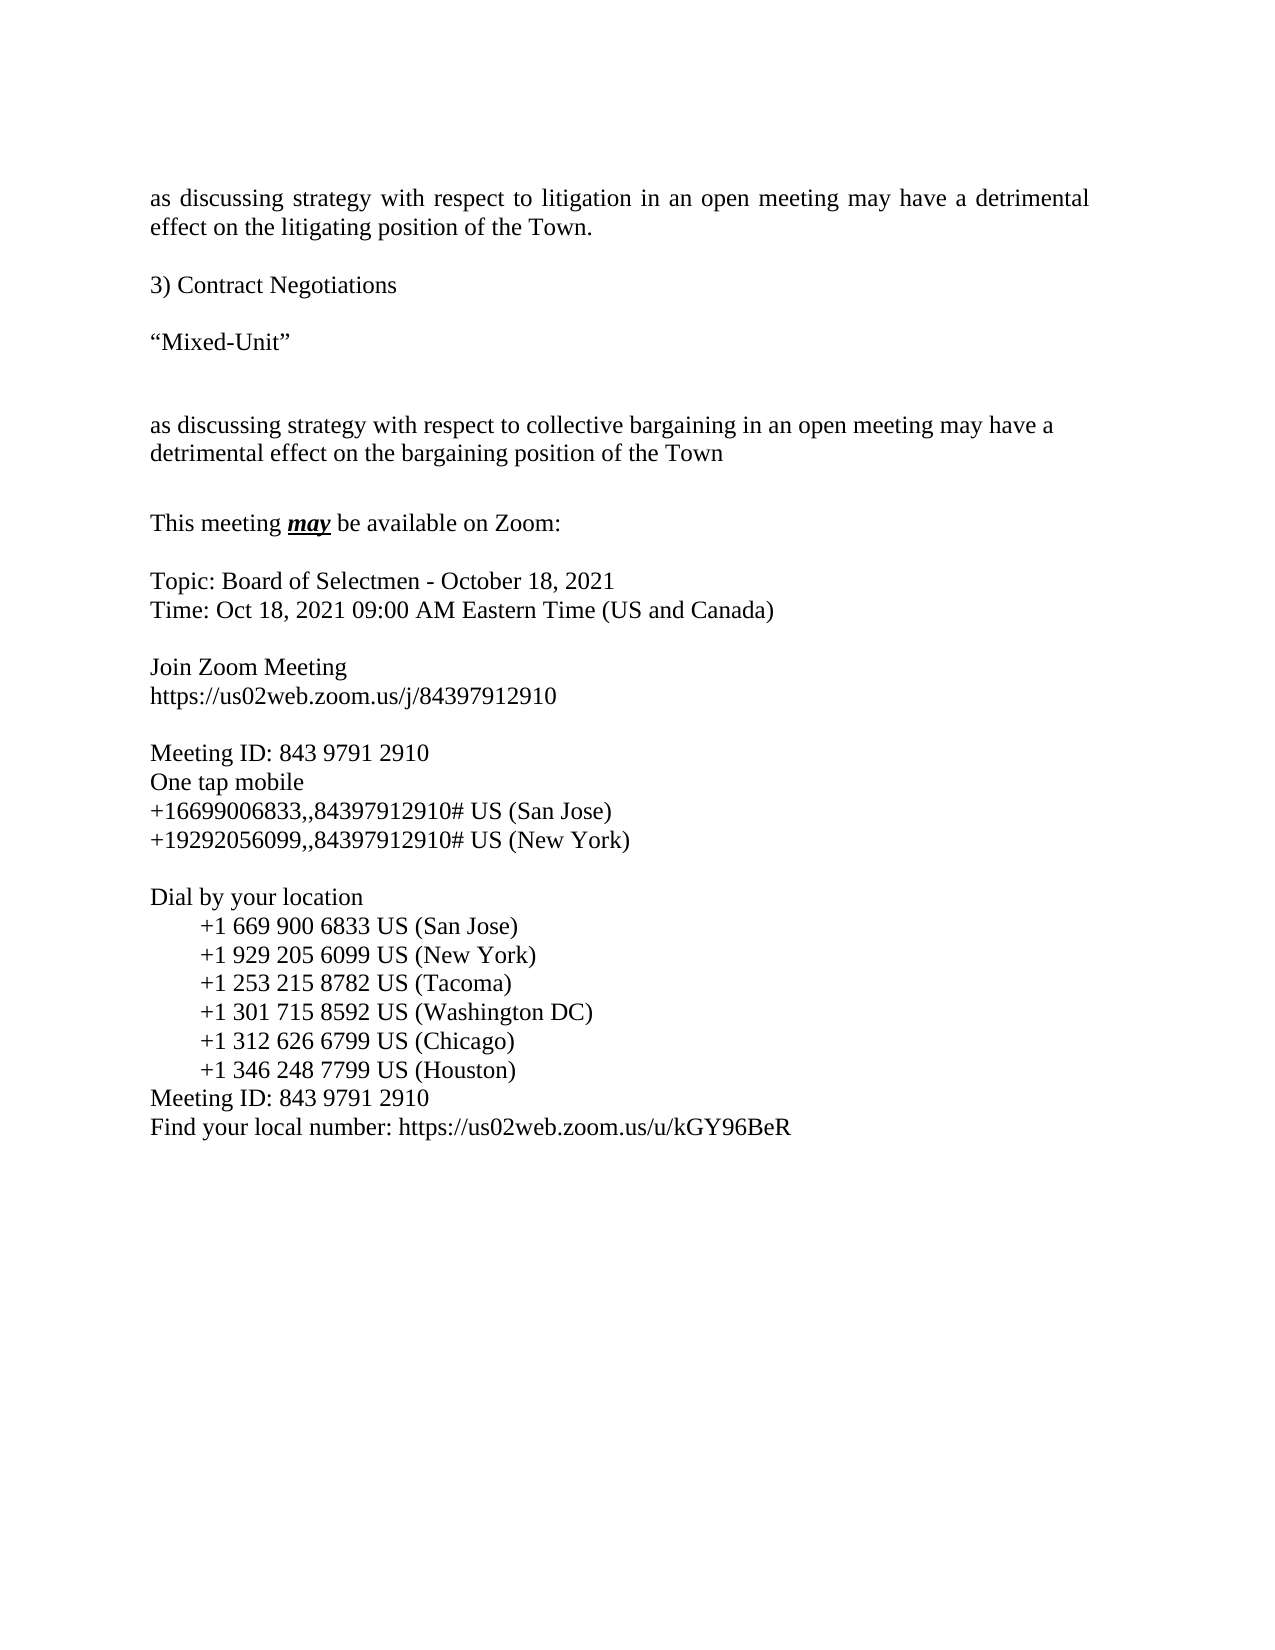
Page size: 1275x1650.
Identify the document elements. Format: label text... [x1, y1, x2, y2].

text Meeting ID: 843 9791 2910 [150, 1083, 1125, 1112]
text +1 312 626 6799 US (Chicago) [150, 1026, 1125, 1055]
text This meeting may be available on Zoom: [150, 508, 1091, 537]
text +1 301 715 8592 US (Washington DC) [150, 997, 1125, 1026]
text +16699006833,,84397912910# US (San Jose) [150, 796, 1125, 825]
text Dial by your location [150, 882, 1125, 911]
text as discussing strategy with respect to collective bargaining in an open meeting may have a detrimental effect on the bargaining position of the Town [150, 410, 1171, 467]
text One tap mobile [150, 767, 1125, 796]
text Join Zoom Meeting [150, 652, 1125, 681]
text “Mixed-Unit” [150, 327, 1171, 356]
text +19292056099,,84397912910# US (New York) [150, 825, 1125, 853]
text Topic: Board of Selectmen - October 18, 2021 [150, 566, 1125, 595]
text 3) Contract Negotiations [150, 270, 1091, 298]
text +1 669 900 6833 US (San Jose) [150, 911, 1125, 940]
text +1 929 205 6099 US (New York) [150, 940, 1125, 968]
text https://us02web.zoom.us/j/84397912910 [150, 681, 1125, 710]
text Time: Oct 18, 2021 09:00 AM Eastern Time (US and Canada) [150, 595, 1125, 623]
text +1 346 248 7799 US (Houston) [150, 1055, 1125, 1083]
text +1 253 215 8782 US (Tacoma) [150, 968, 1125, 997]
text as discussing strategy with respect to litigation in an open meeting may have a detrimental effect on the litigating position of the Town. [150, 183, 1091, 241]
text Find your local number: https://us02web.zoom.us/u/kGY96BeR [150, 1112, 1125, 1141]
text Meeting ID: 843 9791 2910 [150, 738, 1125, 767]
